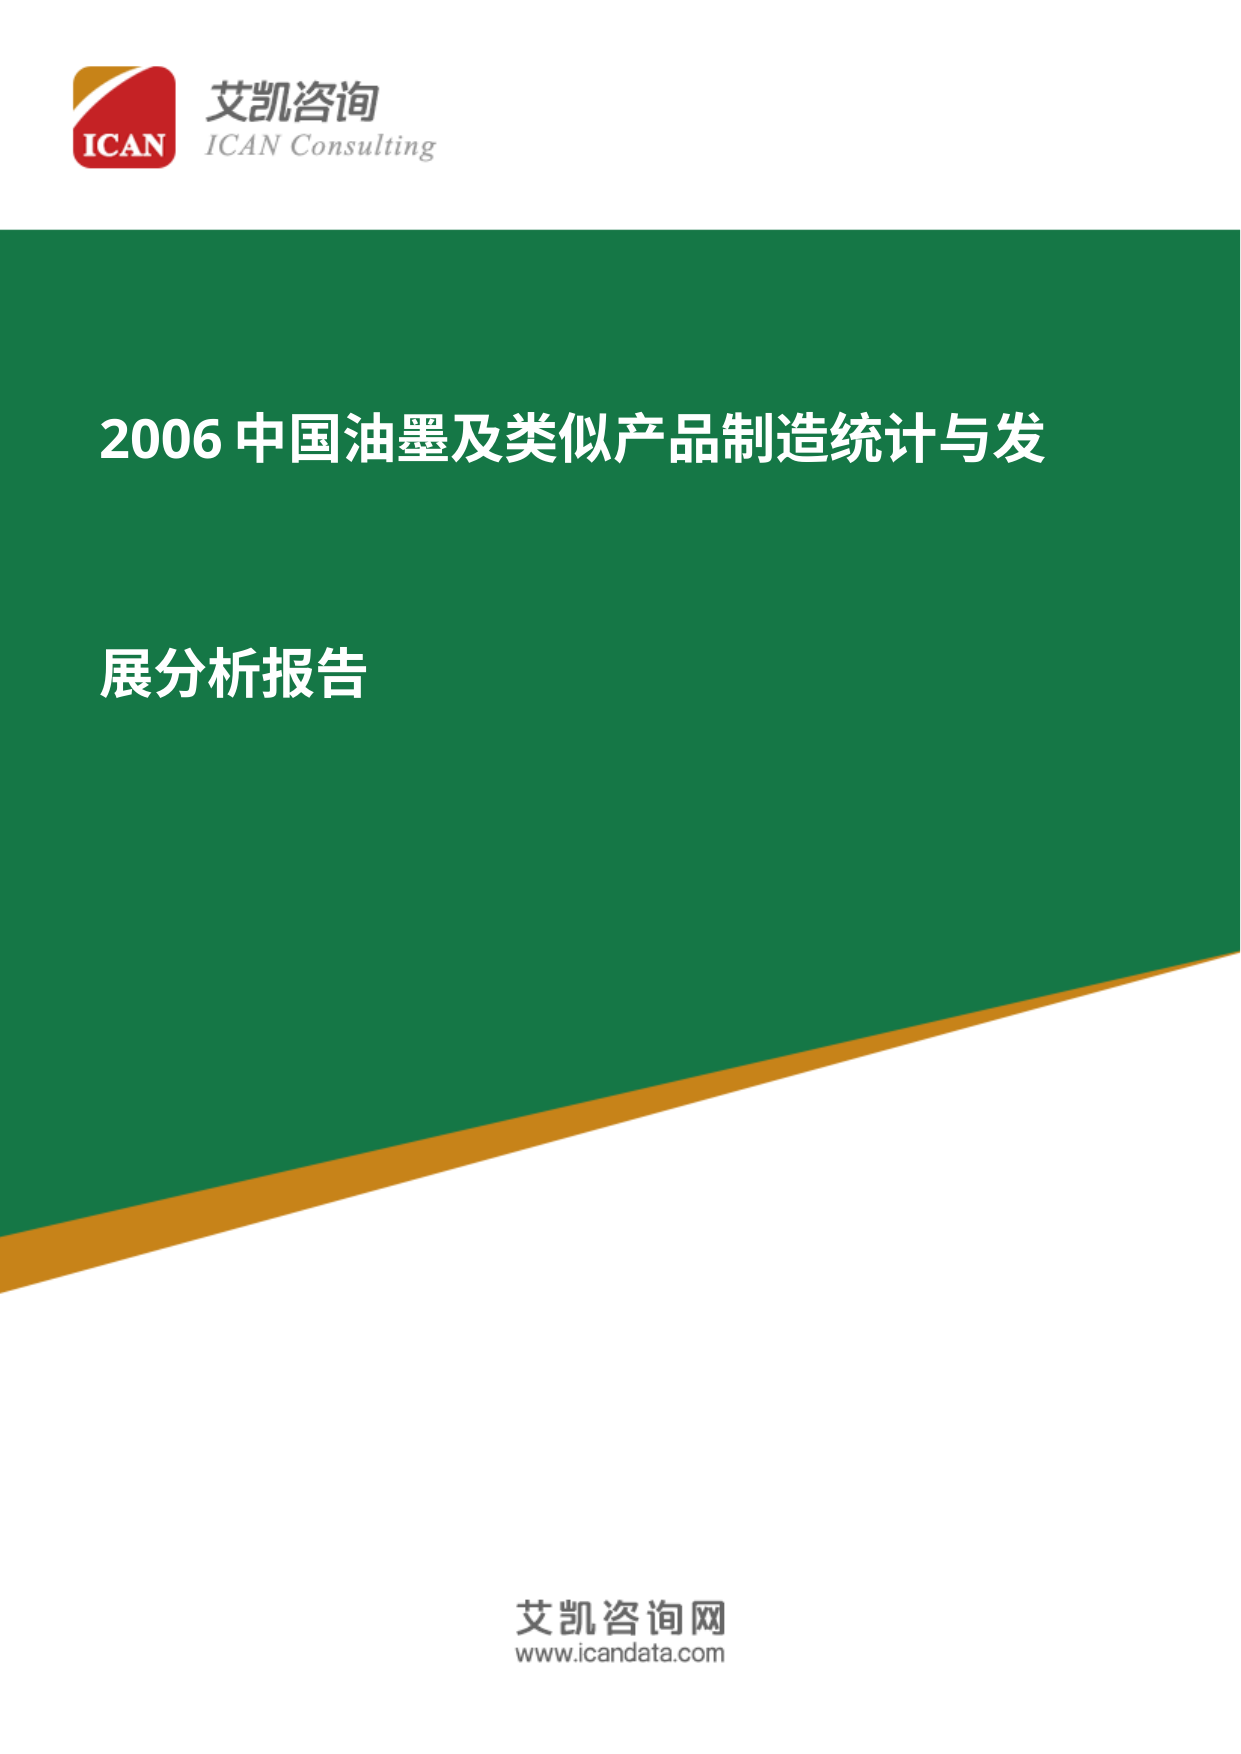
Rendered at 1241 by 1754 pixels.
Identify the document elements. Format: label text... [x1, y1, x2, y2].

picture [0, 5, 1241, 1754]
subtitle 2006中国油墨及类似产品制造统计与发展分析报告 [99, 386, 1053, 718]
